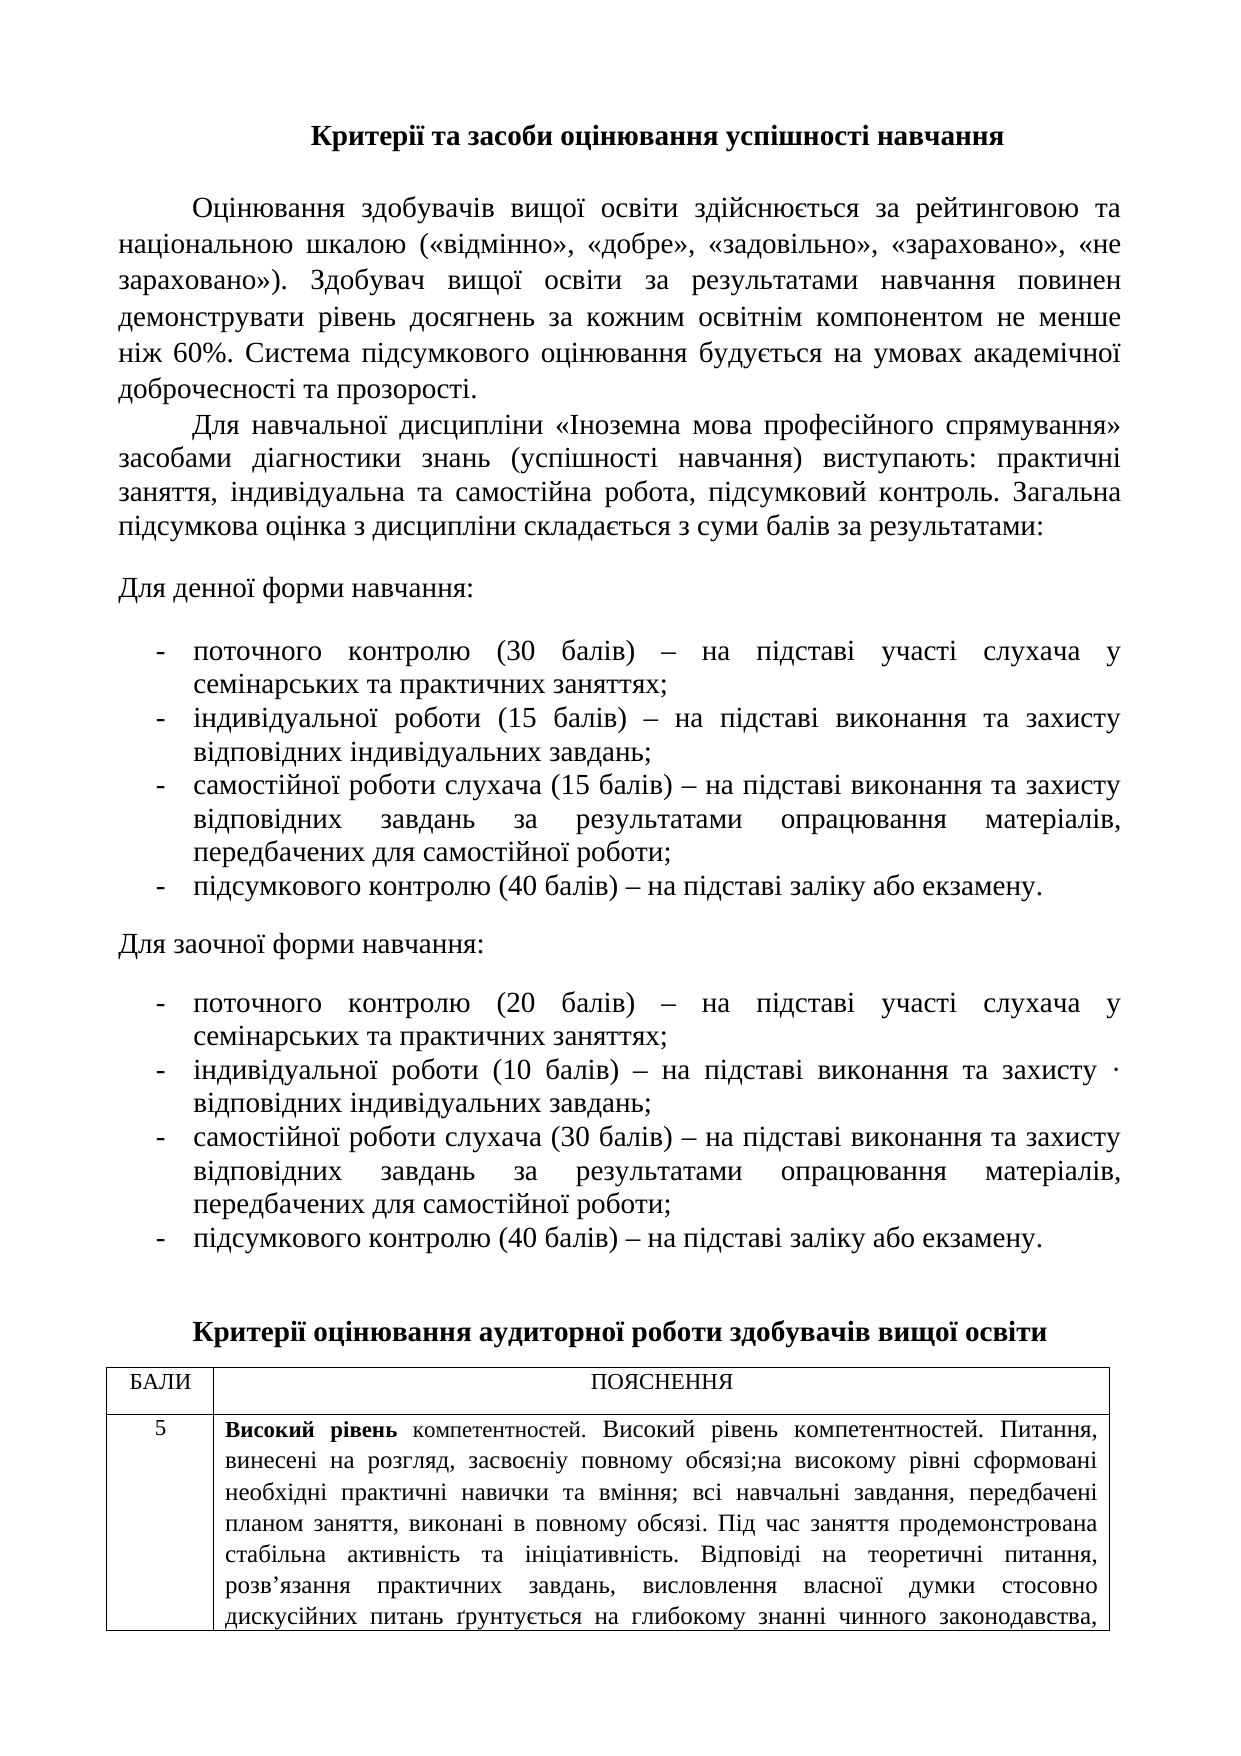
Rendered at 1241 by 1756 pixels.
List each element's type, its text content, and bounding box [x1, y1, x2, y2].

text Для навчальної дисципліни «Іноземна мова професійного спрямування» засобами діагностики знань (успішності навчання) виступають: практичні заняття, індивідуальна та самостійна робота, підсумковий контроль. Загальна підсумкова оцінка з дисципліни складається з суми балів за результатами: [118, 407, 1122, 541]
list самостійної роботи слухача (30 балів) – на підставі виконання та захисту відповідних завдань за результатами опрацювання матеріалів, передбачених для самостійної роботи; [156, 1119, 1122, 1220]
text Оцінювання здобувачів вищої освіти здійснюється за рейтинговою та національною шкалою («відмінно», «добре», «задовільно», «зараховано», «не зараховано»). Здобувач вищої освіти за результатами навчання повинен демонструвати рівень досягнень за кожним освітнім компонентом не менше ніж 60%. Система підсумкового оцінювання будується на умовах академічної доброчесності та прозорості. [118, 190, 1122, 404]
table_cell 5 [107, 1415, 213, 1629]
text Критерії та засоби оцінювання успішності навчання [118, 118, 1122, 151]
list поточного контролю (20 балів) – на підставі участі слухача у семінарських та практичних заняттях; [156, 985, 1122, 1052]
table_header ПОЯСНЕННЯ [214, 1368, 1109, 1413]
table_header БАЛИ [107, 1368, 213, 1413]
list підсумкового контролю (40 балів) – на підставі заліку або екзамену. [156, 1220, 1122, 1253]
subtitle Для денної форми навчання: [118, 570, 1122, 604]
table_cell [214, 1415, 1109, 1629]
text Для заочної форми навчання: [118, 926, 1122, 960]
list індивідуальної роботи (10 балів) – на підставі виконання та захисту · відповідних індивідуальних завдань; [156, 1052, 1122, 1119]
subtitle поточного контролю (30 балів) – на підставі участі слухача у семінарських та практичних заняттях; [156, 633, 1122, 700]
text Критерії оцінювання аудиторної роботи здобувачів вищої освіти [118, 1314, 1122, 1348]
subtitle індивідуальної роботи (15 балів) – на підставі виконання та захисту відповідних індивідуальних завдань; [156, 700, 1122, 767]
subtitle самостійної роботи слухача (15 балів) – на підставі виконання та захисту відповідних завдань за результатами опрацювання матеріалів, передбачених для самостійної роботи; [156, 767, 1122, 868]
subtitle підсумкового контролю (40 балів) – на підставі заліку або екзамену. [156, 868, 1122, 901]
